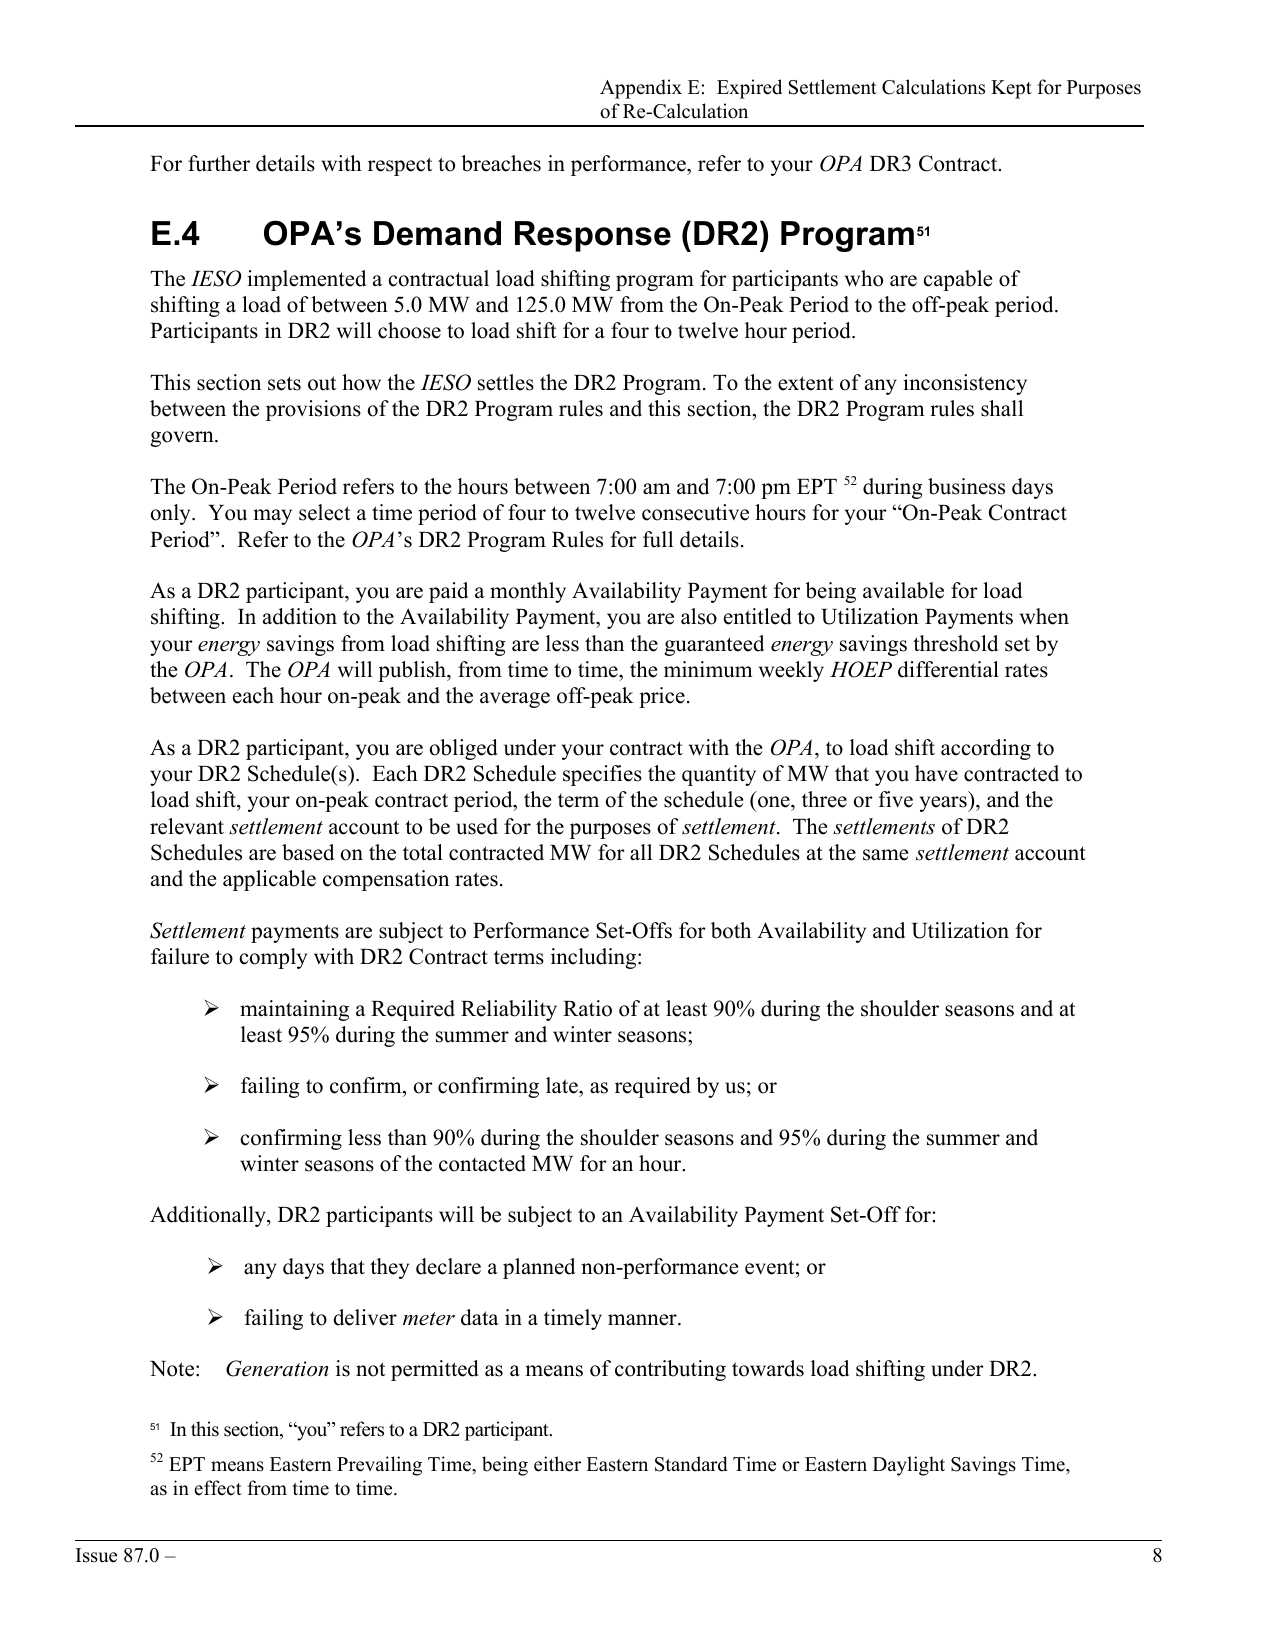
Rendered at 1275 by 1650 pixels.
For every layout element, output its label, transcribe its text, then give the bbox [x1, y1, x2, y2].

list failing to deliver meter data in a timely manner. [206, 1304, 1087, 1330]
list confirming less than 90% during the shoulder seasons and 95% during the summer and winter seasons of the contacted MW for an hour. [202, 1124, 1087, 1176]
list failing to confirm, or confirming late, as required by us; or [202, 1072, 1087, 1099]
text For further details with respect to breaches in performance, refer to your OPA DR3 Contract. [150, 150, 1087, 176]
list maintaining a Required Reliability Ratio of at least 90% during the shoulder seasons and at least 95% during the summer and winter seasons; [202, 994, 1087, 1047]
text As a DR2 participant, you are obliged under your contract with the OPA, to load shift according to your DR2 Schedule(s). Each DR2 Schedule specifies the quantity of MW that you have contracted to load shift, your on-peak contract period, the term of the schedule (one, three or five years), and the relevant settlement account to be used for the purposes of settlement. The settlements of DR2 Schedules are based on the total contracted MW for all DR2 Schedules at the same settlement account and the applicable compensation rates. [150, 734, 1087, 892]
text The IESO implemented a contractual load shifting program for participants who are capable of shifting a load of between 5.0 MW and 125.0 MW from the On-Peak Period to the off-peak period. Participants in DR2 will choose to load shift for a four to twelve hour period. [150, 265, 1087, 344]
text The On-Peak Period refers to the hours between 7:00 am and 7:00 pm EPT during business days only. You may select a time period of four to twelve consecutive hours for your “On-Peak Contract Period”. Refer to the OPA’s DR2 Program Rules for full details. [150, 473, 1087, 552]
text Note: Generation is not permitted as a means of contributing towards load shifting under DR2. [150, 1355, 1087, 1382]
text Settlement payments are subject to Performance Set-Offs for both Availability and Utilization for failure to comply with DR2 Contract terms including: [150, 917, 1087, 969]
text OPA’s Demand Response (DR2) Program [150, 214, 1087, 252]
list any days that they declare a planned non-performance event; or [206, 1253, 1087, 1279]
text As a DR2 participant, you are paid a monthly Availability Payment for being available for load shifting. In addition to the Availability Payment, you are also entitled to Utilization Payments when your energy savings from load shifting are less than the guaranteed energy savings threshold set by the OPA. The OPA will publish, from time to time, the minimum weekly HOEP differential rates between each hour on-peak and the average off-peak price. [150, 577, 1087, 709]
text Additionally, DR2 participants will be subject to an Availability Payment Set-Off for: [150, 1201, 1087, 1228]
text This section sets out how the IESO settles the DR2 Program. To the extent of any inconsistency between the provisions of the DR2 Program rules and this section, the DR2 Program rules shall govern. [150, 369, 1087, 448]
